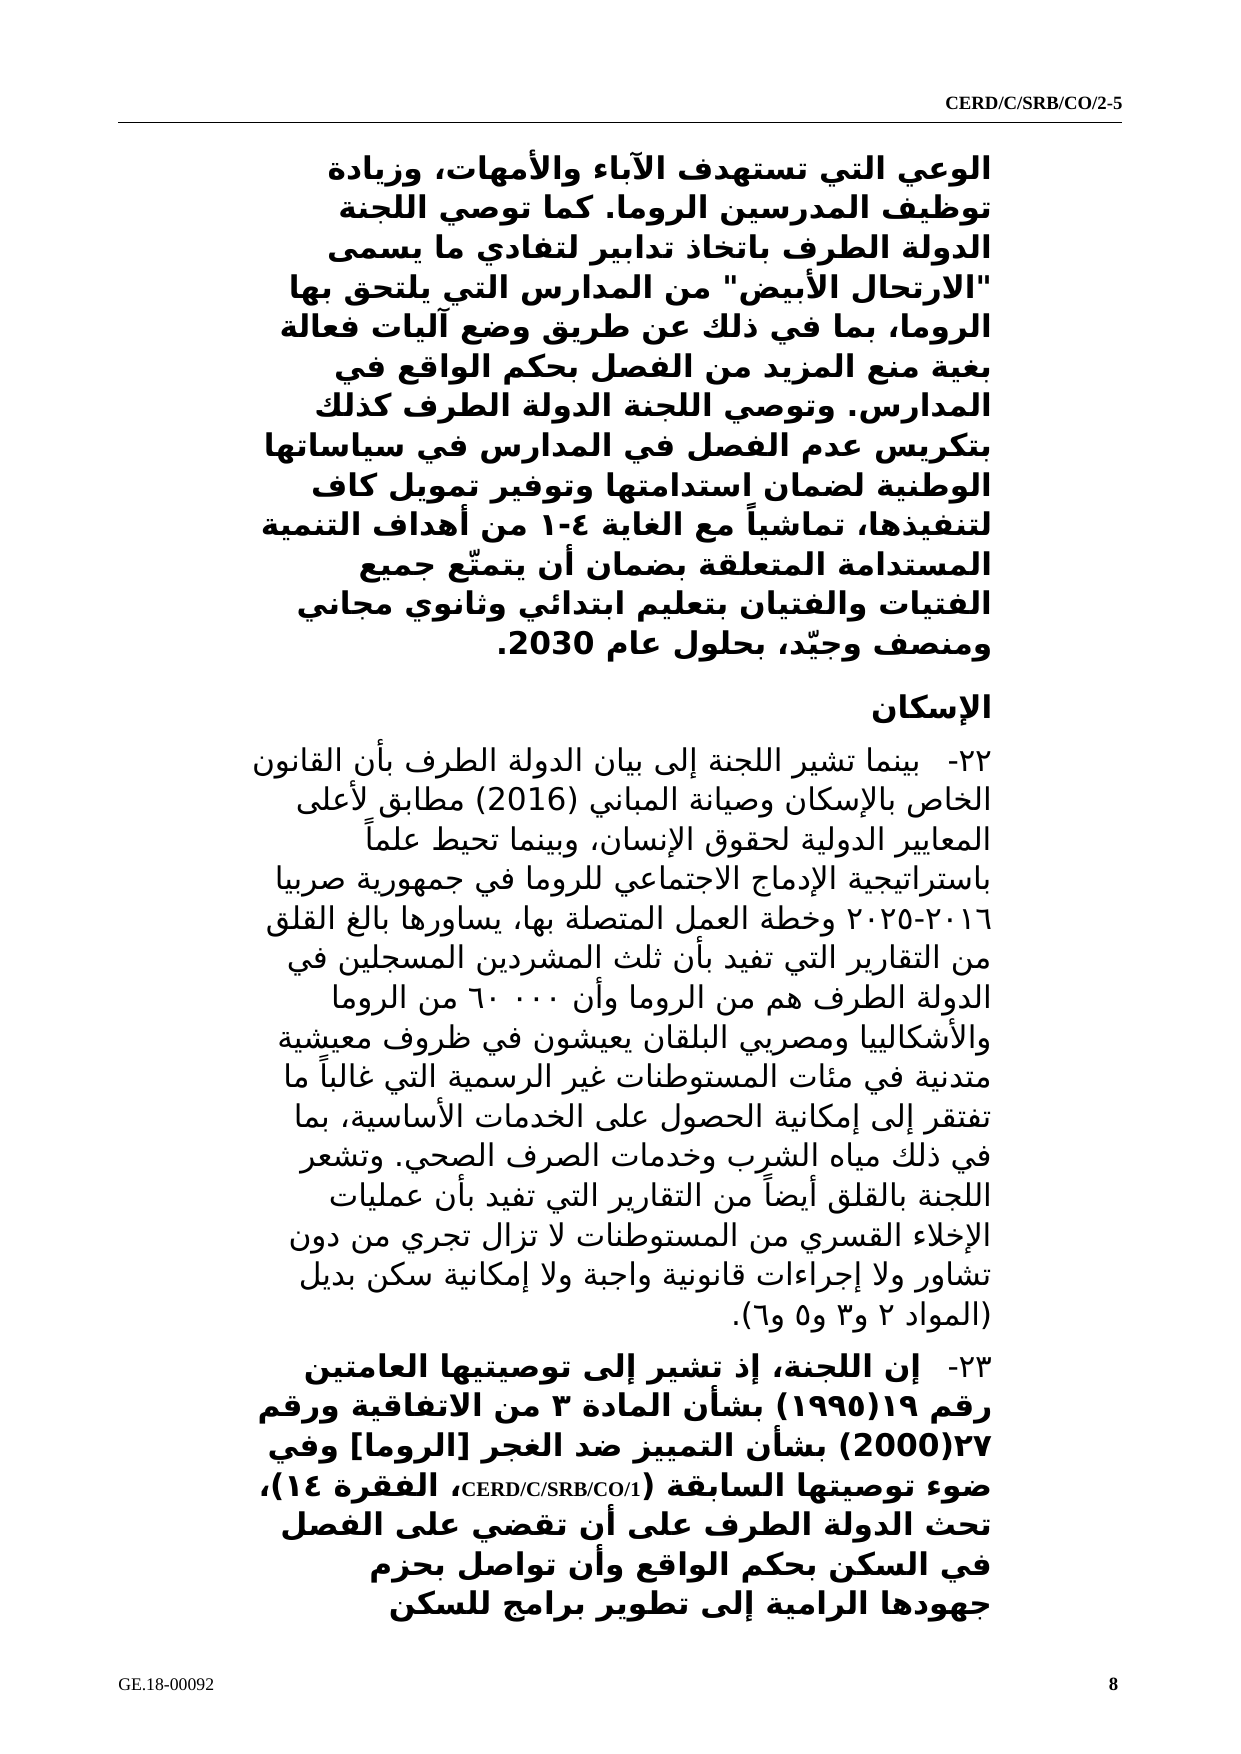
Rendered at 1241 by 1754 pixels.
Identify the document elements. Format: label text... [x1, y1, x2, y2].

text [248, 148, 992, 662]
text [248, 1346, 992, 1623]
text ٢٢- بينما تشير اللجنة إلى بيان الدولة الطرف بأن القانون الخاص بالإسكان وصيانة المباني (2016) مطابق لأعلى المعايير الدولية لحقوق الإنسان، وبينما تحيط علماً باستراتيجية الإدماج الاجتماعي للروما في جمهورية صربيا ٢٠١٦-٢٠٢٥ وخطة العمل المتصلة بها، يساورها بالغ القلق من التقارير التي تفيد بأن ثلث المشردين المسجلين في الدولة الطرف هم من الروما وأن ٠٠٠ ٦٠ من الروما والأشكالييا ومصريي البلقان يعيشون في ظروف معيشية متدنية في مئات المستوطنات غير الرسمية التي غالباً ما تفتقر إلى إمكانية الحصول على الخدمات الأساسية، بما في ذلك مياه الشرب وخدمات الصرف الصحي. وتشعر اللجنة بالقلق أيضاً من التقارير التي تفيد بأن عمليات الإخلاء القسري من المستوطنات لا تزال تجري من دون تشاور ولا إجراءات قانونية واجبة ولا إمكانية سكن بديل (المواد ٢ و٣ و٥ و٦). [248, 739, 992, 1333]
text الإسكان [248, 687, 1122, 727]
